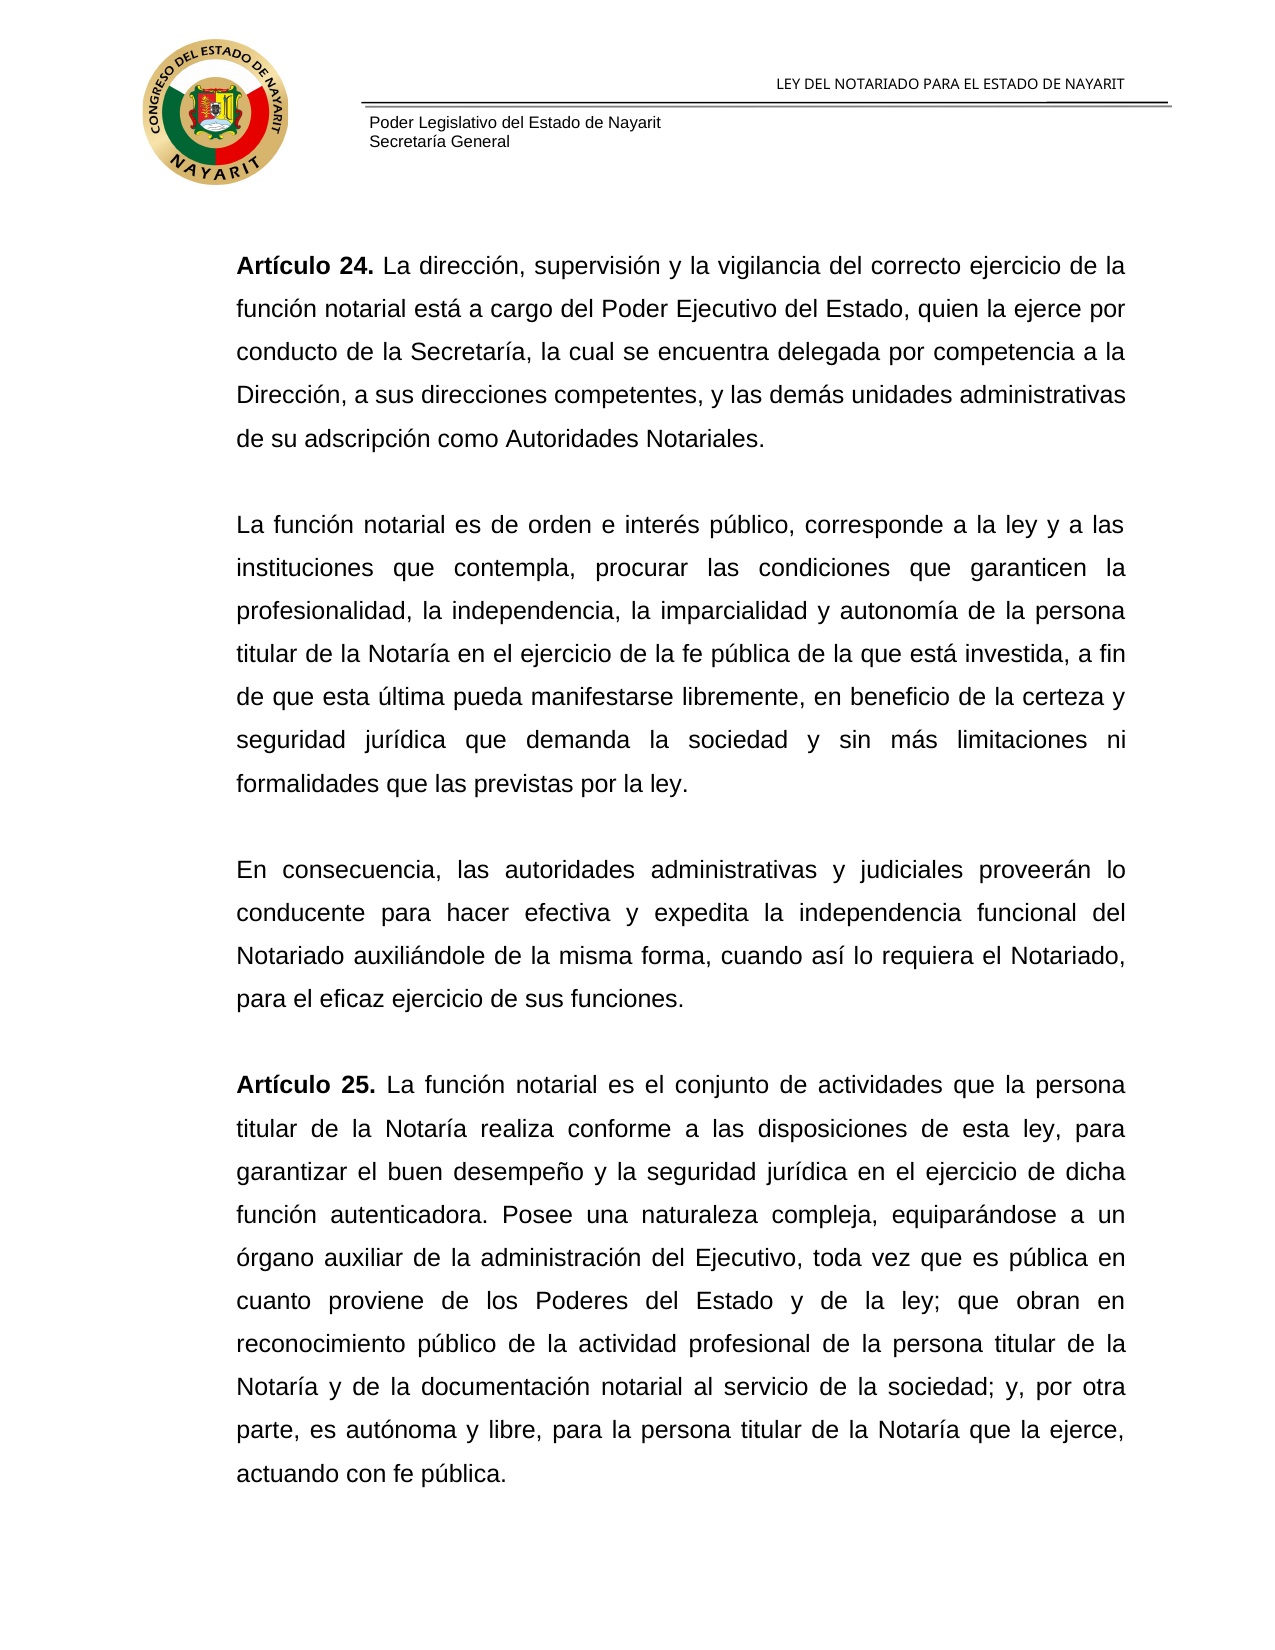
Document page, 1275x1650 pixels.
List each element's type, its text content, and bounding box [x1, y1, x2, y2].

picture [142, 39, 289, 185]
text La función notarial es de orden e interés público, corresponde a la ley y a las instituciones que contempla, procurar las condiciones que garanticen la profesionalidad, la independencia, la imparcialidad y autonomía de la persona titular de la Notaría en el ejercicio de la fe pública de la que está investida, a fin de que esta última pueda manifestarse libremente, en beneficio de la certeza y seguridad jurídica que demanda la sociedad y sin más limitaciones ni formalidades que las previstas por la ley. [236, 510, 1127, 797]
text Artículo 24. La dirección, supervisión y la vigilancia del correcto ejercicio de la función notarial está a cargo del Poder Ejecutivo del Estado, quien la ejerce por conducto de la Secretaría, la cual se encuentra delegada por competencia a la Dirección, a sus direcciones competentes, y las demás unidades administrativas de su adscripción como Autoridades Notariales. [236, 251, 1127, 452]
text Artículo 25. La función notarial es el conjunto de actividades que la persona titular de la Notaría realiza conforme a las disposiciones de esta ley, para garantizar el buen desempeño y la seguridad jurídica en el ejercicio de dicha función autenticadora. Posee una naturaleza compleja, equiparándose a un órgano auxiliar de la administración del Ejecutivo, toda vez que es pública en cuanto proviene de los Poderes del Estado y de la ley; que obran en reconocimiento público de la actividad profesional de la persona titular de la Notaría y de la documentación notarial al servicio de la sociedad; y, por otra parte, es autónoma y libre, para la persona titular de la Notaría que la ejerce, actuando con fe pública. [236, 1070, 1127, 1487]
text En consecuencia, las autoridades administrativas y judiciales proveerán lo conducente para hacer efectiva y expedita la independencia funcional del Notariado auxiliándole de la misma forma, cuando así lo requiera el Notariado, para el eficaz ejercicio de sus funciones. [236, 855, 1127, 1013]
